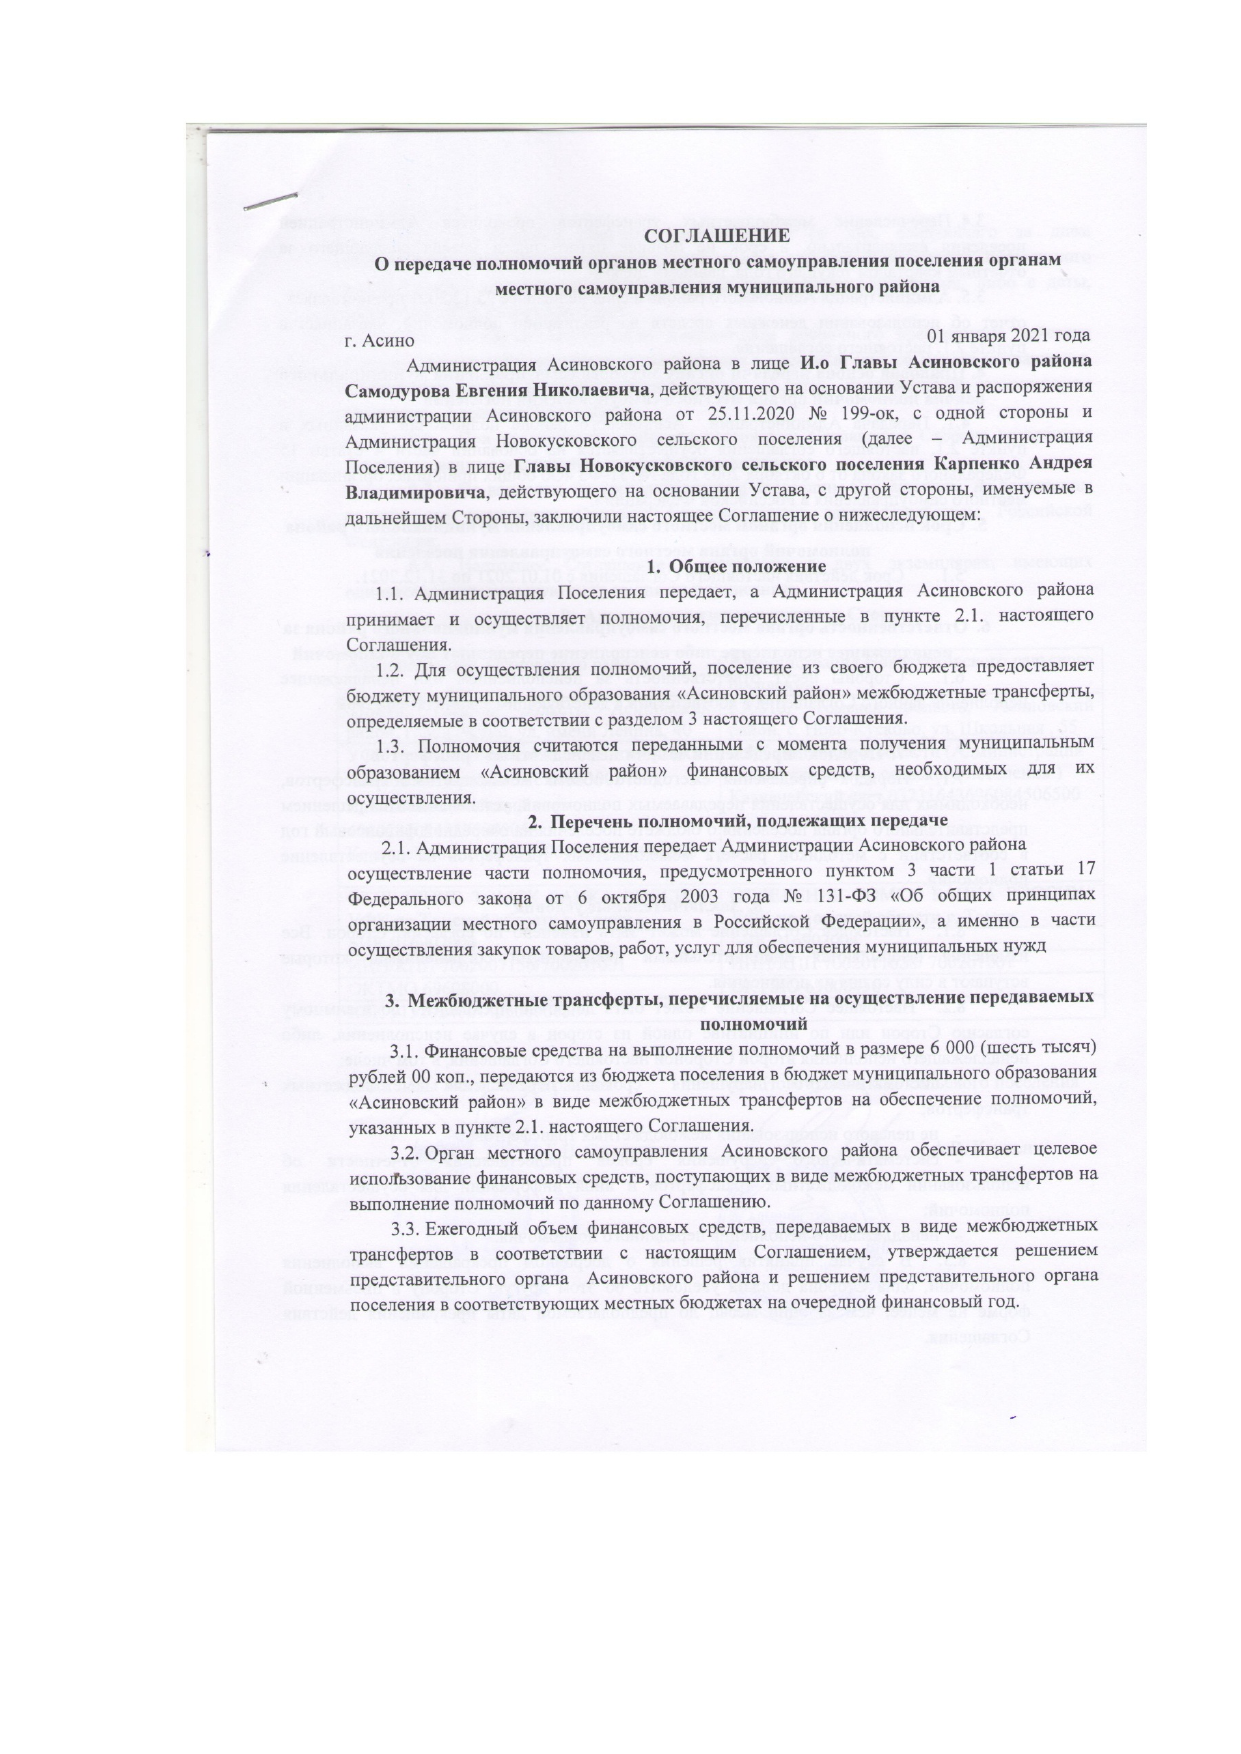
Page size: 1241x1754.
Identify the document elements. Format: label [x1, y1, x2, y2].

picture [177, 118, 1152, 1456]
